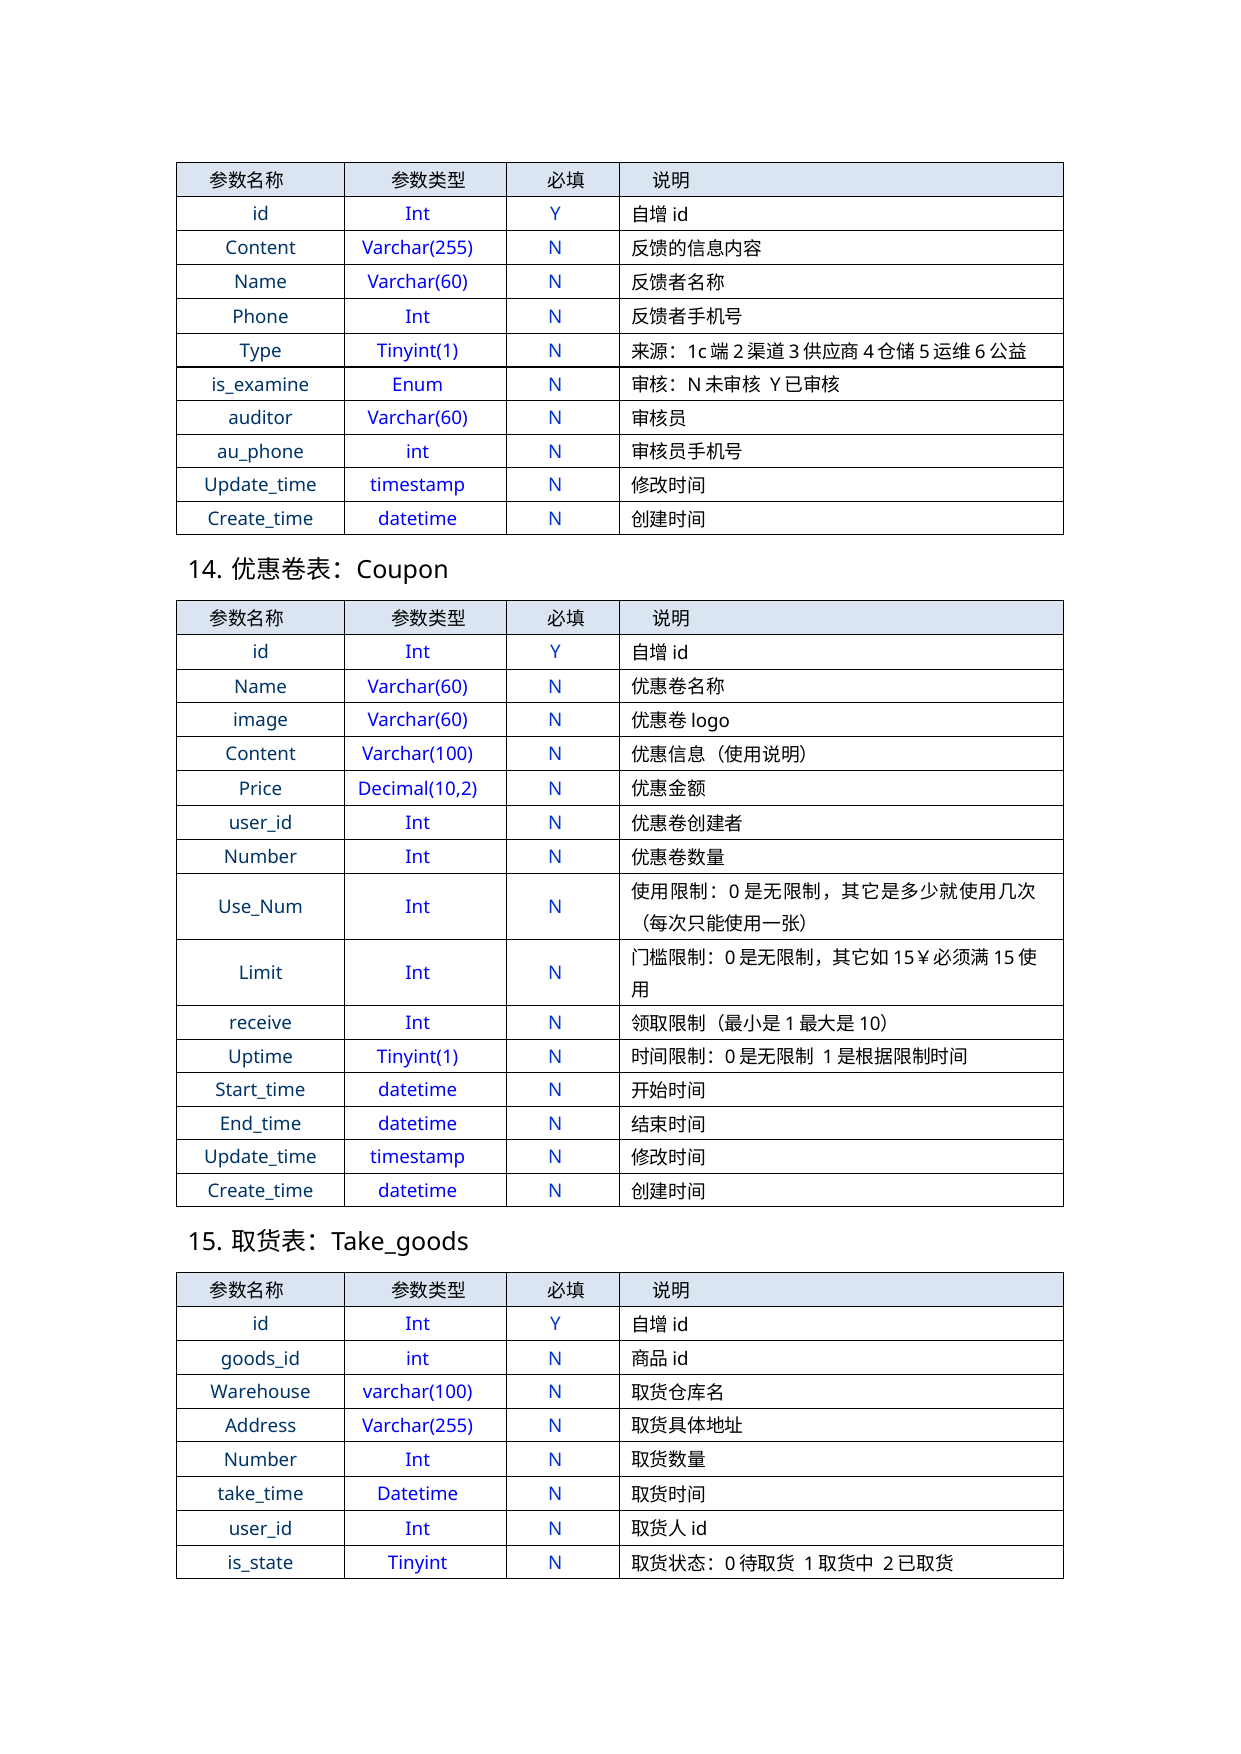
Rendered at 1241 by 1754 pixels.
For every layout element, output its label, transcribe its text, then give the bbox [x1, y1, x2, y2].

table_cell Content [177, 737, 344, 770]
table_cell N [507, 1477, 619, 1510]
table_cell N [507, 265, 619, 298]
table_cell 优惠卷创建者 [620, 806, 1063, 839]
table_header 说明 [620, 1273, 1063, 1306]
table_cell Varchar(60) [345, 703, 506, 736]
table_cell Content [177, 231, 344, 264]
table_cell N [507, 468, 619, 501]
table_cell 优惠卷名称 [620, 670, 1063, 702]
table_cell 修改时间 [620, 1140, 1063, 1173]
table_cell Type [177, 334, 344, 366]
table_cell N [507, 1546, 619, 1578]
table_cell 门槛限制：0是无限制，其它如15￥必须满15使用 [620, 940, 1063, 1005]
table_cell N [507, 670, 619, 702]
table_cell Use_Num [177, 874, 344, 939]
table_cell goods_id [177, 1341, 344, 1374]
table_cell Y [507, 1307, 619, 1340]
table_header 必填 [507, 1273, 619, 1306]
table_header 说明 [620, 163, 1063, 196]
table_cell 取货数量 [620, 1442, 1063, 1476]
table_cell Varchar(255) [345, 1409, 506, 1441]
table_header 说明 [620, 601, 1063, 634]
table_cell N [507, 1375, 619, 1407]
table_cell Enum [345, 368, 506, 400]
table_cell Limit [177, 940, 344, 1005]
table_header 参数名称 [177, 1273, 344, 1306]
table_header 必填 [507, 163, 619, 196]
table_cell 领取限制（最小是1最大是10） [620, 1006, 1063, 1038]
table_cell 来源：1c端2渠道3供应商4仓储5运维6公益 [620, 334, 1063, 366]
table_cell 优惠金额 [620, 771, 1063, 805]
table_cell 自增id [620, 197, 1063, 230]
table_cell 优惠信息（使用说明） [620, 737, 1063, 770]
table_cell 时间限制：0是无限制 1是根据限制时间 [620, 1040, 1063, 1072]
table_cell N [507, 502, 619, 534]
table_cell Update_time [177, 468, 344, 501]
table_cell N [507, 1409, 619, 1441]
table_cell Create_time [177, 1174, 344, 1206]
table_cell Varchar(60) [345, 670, 506, 702]
table_cell N [507, 1174, 619, 1206]
table_cell timestamp [345, 1140, 506, 1173]
table_cell Int [345, 299, 506, 333]
table_cell N [507, 334, 619, 366]
table_cell 反馈者名称 [620, 265, 1063, 298]
table_cell N [507, 771, 619, 805]
table_cell Int [345, 197, 506, 230]
table_cell int [345, 1341, 506, 1374]
table_cell 审核员 [620, 401, 1063, 433]
table_cell Int [345, 1307, 506, 1340]
list 取货表：Take_goods [187, 1207, 1053, 1272]
table_cell N [507, 1107, 619, 1139]
table_cell user_id [177, 1511, 344, 1545]
table_cell 自增id [620, 1307, 1063, 1340]
table_cell N [507, 874, 619, 939]
table_cell receive [177, 1006, 344, 1038]
table_header 参数类型 [345, 601, 506, 634]
table_cell 取货仓库名 [620, 1375, 1063, 1407]
table_cell Name [177, 670, 344, 702]
table_cell datetime [345, 1174, 506, 1206]
table_cell id [177, 1307, 344, 1340]
table_cell Tinyint(1) [345, 1040, 506, 1072]
table_cell Number [177, 840, 344, 873]
table_cell N [507, 940, 619, 1005]
table_cell datetime [345, 1073, 506, 1106]
table_cell 优惠卷数量 [620, 840, 1063, 873]
table_cell 取货时间 [620, 1477, 1063, 1510]
table_cell Int [345, 1442, 506, 1476]
table_cell Create_time [177, 502, 344, 534]
table_cell int [345, 435, 506, 467]
table_cell Y [507, 635, 619, 668]
table_cell Tinyint [345, 1546, 506, 1578]
table_header 必填 [507, 601, 619, 634]
table_cell is_state [177, 1546, 344, 1578]
table_cell N [507, 806, 619, 839]
table_cell Decimal(10,2) [345, 771, 506, 805]
table_cell Warehouse [177, 1375, 344, 1407]
table_cell take_time [177, 1477, 344, 1510]
table_cell 取货人id [620, 1511, 1063, 1545]
table_cell End_time [177, 1107, 344, 1139]
table_cell N [507, 1006, 619, 1038]
table_cell 反馈的信息内容 [620, 231, 1063, 264]
table_cell 结束时间 [620, 1107, 1063, 1139]
table_cell Address [177, 1409, 344, 1441]
table_header 参数名称 [177, 163, 344, 196]
table_cell N [507, 703, 619, 736]
table_cell Varchar(60) [345, 265, 506, 298]
table_cell 开始时间 [620, 1073, 1063, 1106]
table_cell N [507, 401, 619, 433]
table_cell Number [177, 1442, 344, 1476]
table_cell N [507, 1442, 619, 1476]
table_cell 审核员手机号 [620, 435, 1063, 467]
table_cell au_phone [177, 435, 344, 467]
table_cell 创建时间 [620, 502, 1063, 534]
table_cell datetime [345, 1107, 506, 1139]
table_cell N [507, 737, 619, 770]
table_header 参数名称 [177, 601, 344, 634]
table_cell N [507, 1040, 619, 1072]
table_cell 审核：N未审核 Y已审核 [620, 368, 1063, 400]
table_cell 优惠卷logo [620, 703, 1063, 736]
table_cell N [507, 1140, 619, 1173]
table_cell Price [177, 771, 344, 805]
table_cell 自增id [620, 635, 1063, 668]
table_cell N [507, 231, 619, 264]
table_cell Tinyint(1) [345, 334, 506, 366]
table_cell 商品id [620, 1341, 1063, 1374]
table_cell timestamp [345, 468, 506, 501]
table_cell id [177, 635, 344, 668]
table_cell Varchar(100) [345, 737, 506, 770]
table_cell N [507, 435, 619, 467]
table_cell 反馈者手机号 [620, 299, 1063, 333]
table_cell varchar(100) [345, 1375, 506, 1407]
table_cell N [507, 840, 619, 873]
table_cell Int [345, 840, 506, 873]
table_cell Y [507, 197, 619, 230]
table_cell 取货具体地址 [620, 1409, 1063, 1441]
table_cell id [177, 197, 344, 230]
table_cell 修改时间 [620, 468, 1063, 501]
table_cell Varchar(60) [345, 401, 506, 433]
table_cell N [507, 1073, 619, 1106]
list 优惠卷表：Coupon [187, 535, 1053, 600]
table_cell N [507, 299, 619, 333]
table_cell N [507, 1341, 619, 1374]
table_cell Int [345, 1006, 506, 1038]
table_cell Datetime [345, 1477, 506, 1510]
table_cell Start_time [177, 1073, 344, 1106]
table_cell 创建时间 [620, 1174, 1063, 1206]
table_cell N [507, 1511, 619, 1545]
table_cell N [507, 368, 619, 400]
table_cell image [177, 703, 344, 736]
table_cell 使用限制：0是无限制，其它是多少就使用几次（每次只能使用一张） [620, 874, 1063, 939]
table_cell 取货状态：0待取货 1取货中 2已取货 [620, 1546, 1063, 1578]
table_cell Int [345, 1511, 506, 1545]
table_cell user_id [177, 806, 344, 839]
table_cell is_examine [177, 368, 344, 400]
table_header 参数类型 [345, 163, 506, 196]
table_cell datetime [345, 502, 506, 534]
table_cell Phone [177, 299, 344, 333]
table_cell Int [345, 940, 506, 1005]
table_header 参数类型 [345, 1273, 506, 1306]
table_cell Name [177, 265, 344, 298]
table_cell Varchar(255) [345, 231, 506, 264]
table_cell Uptime [177, 1040, 344, 1072]
table_cell Int [345, 806, 506, 839]
table_cell auditor [177, 401, 344, 433]
table_cell Update_time [177, 1140, 344, 1173]
table_cell Int [345, 635, 506, 668]
table_cell Int [345, 874, 506, 939]
